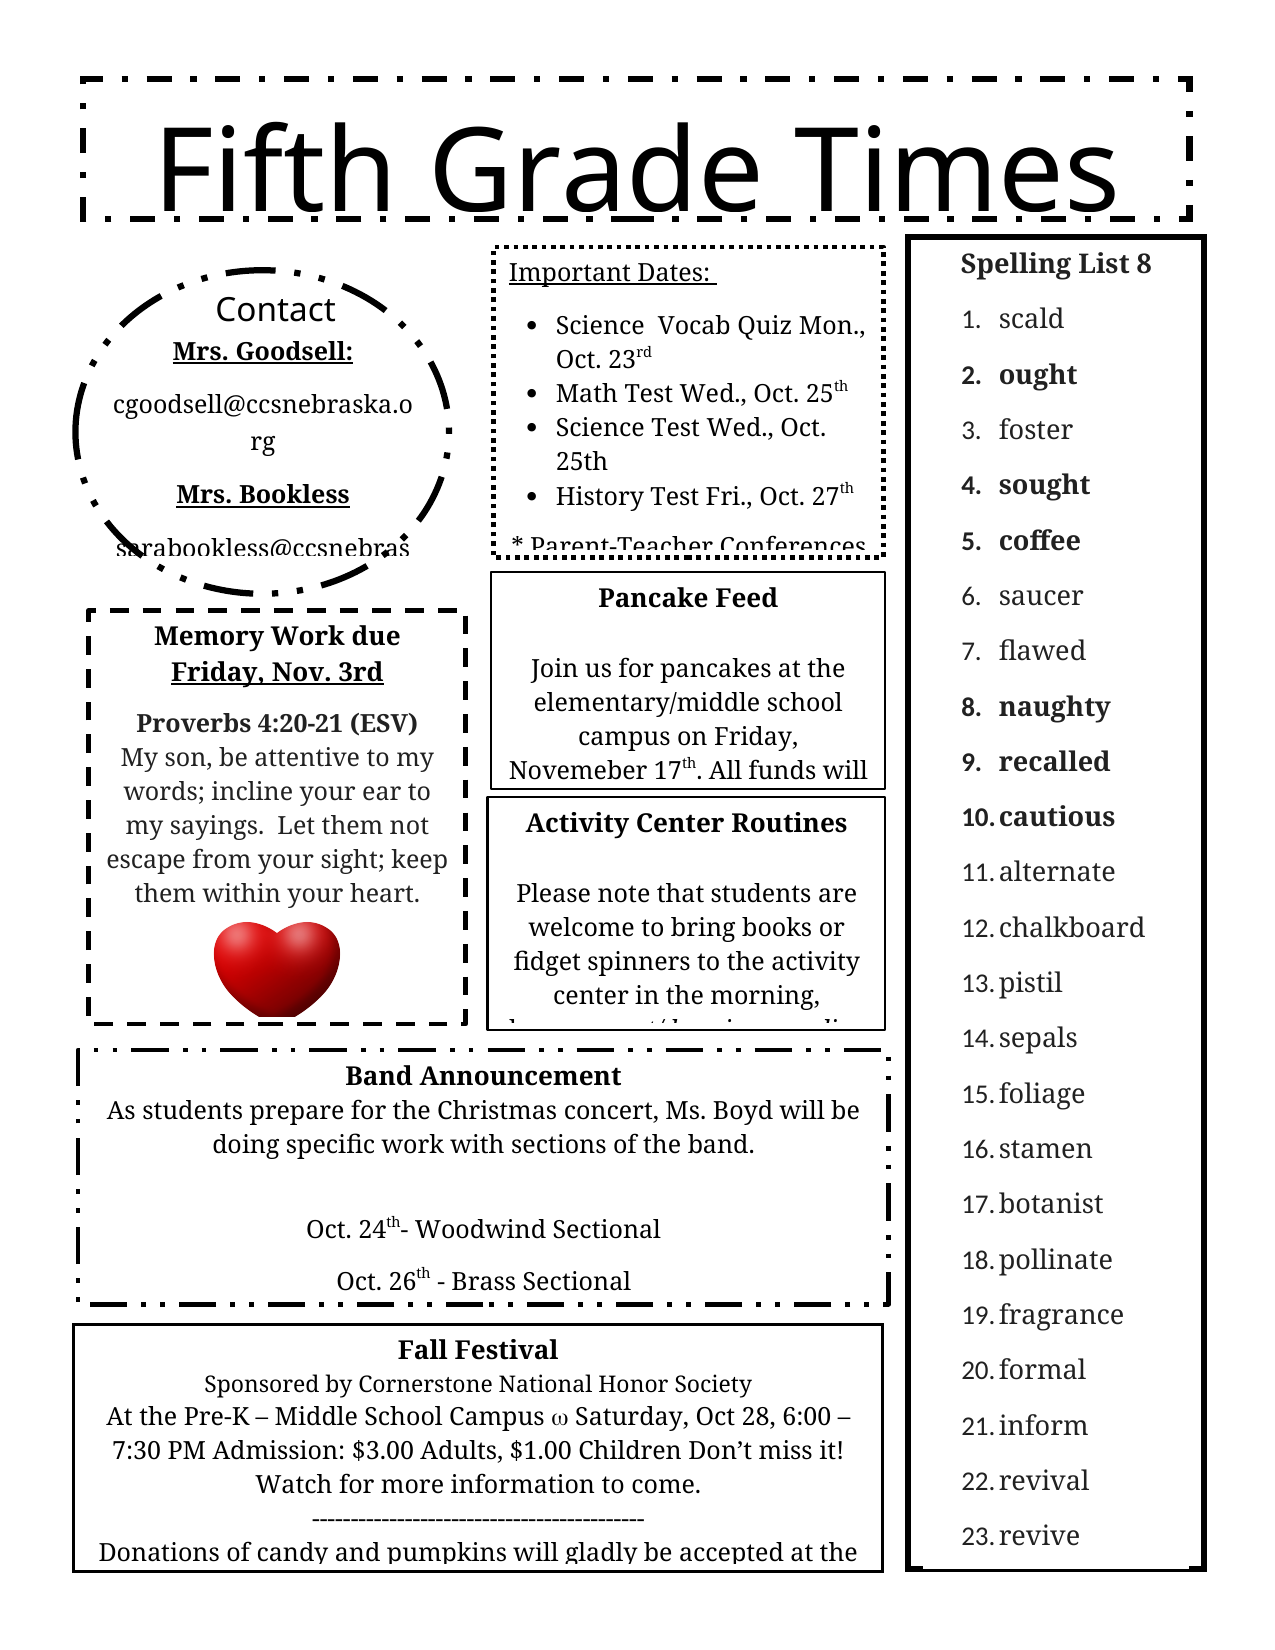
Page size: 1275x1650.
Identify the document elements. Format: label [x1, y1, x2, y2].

picture [206, 910, 349, 1017]
